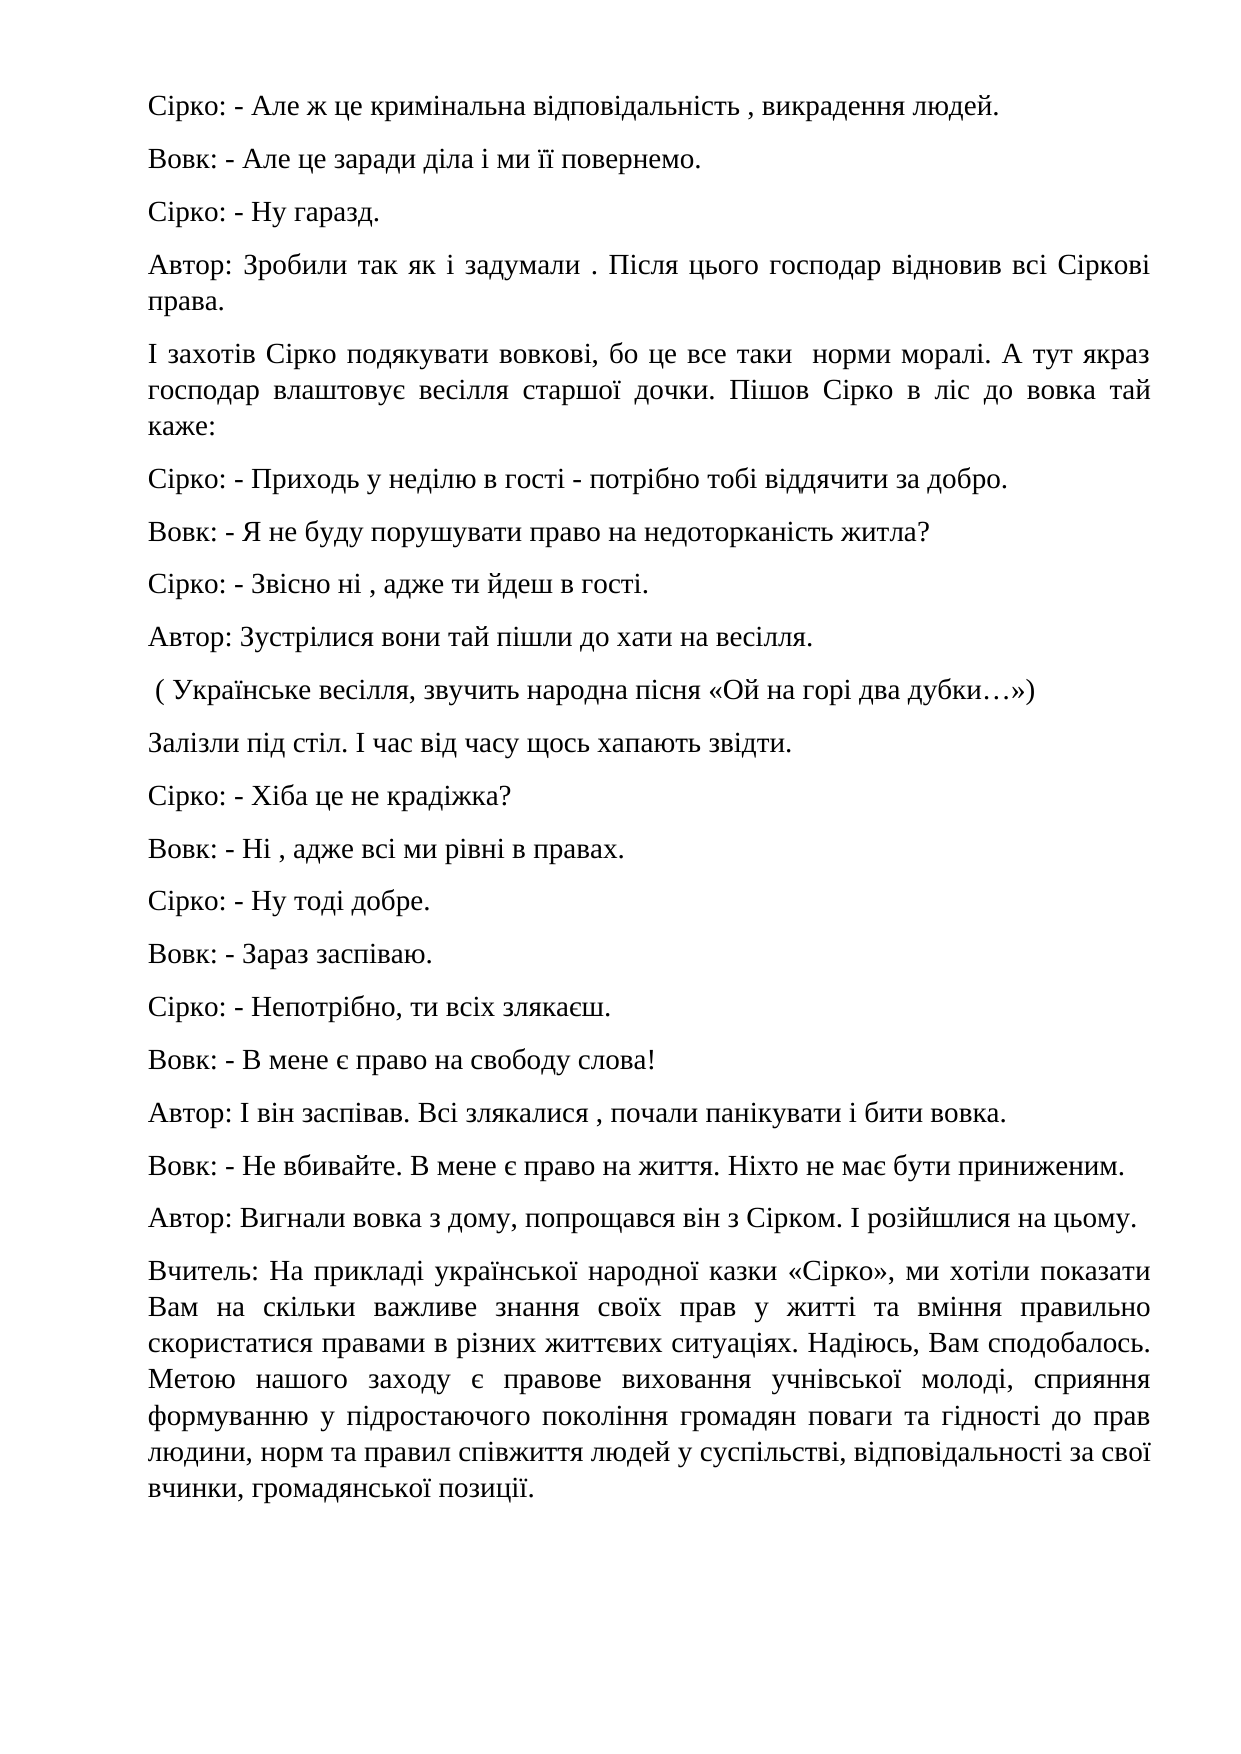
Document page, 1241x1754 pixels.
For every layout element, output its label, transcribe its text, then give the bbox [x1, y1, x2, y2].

text Автор: І він заспівав. Всі злякалися , почали панікувати і бити вовка. [148, 1095, 1152, 1128]
text Сірко: - Ну гаразд. [148, 194, 1152, 228]
text ( Українське весілля, звучить народна пісня «Ой на горі два дубки…») [148, 672, 1152, 706]
text Вовк: - Не вбивайте. В мене є право на життя. Ніхто не має бути приниженим. [148, 1148, 1152, 1181]
text Вовк: - Але це заради діла і ми її повернемо. [148, 141, 1152, 175]
text Вовк: - Ні , адже всі ми рівні в правах. [148, 831, 1152, 864]
text І захотів Сірко подякувати вовкові, бо це все таки норми моралі. А тут якраз господар влаштовує весілля старшої дочки. Пішов Сірко в ліс до вовка тай каже: [148, 336, 1152, 442]
text Автор: Зробили так як і задумали . Після цього господар відновив всі Сіркові права. [148, 247, 1152, 317]
text Сірко: - Але ж це кримінальна відповідальність , викрадення людей. [148, 88, 1152, 122]
text Вовк: - Я не буду порушувати право на недоторканість житла? [148, 514, 1152, 547]
text Вчитель: На прикладі української народної казки «Сірко», ми хотіли показати Вам на скільки важливе знання своїх прав у житті та вміння правильно скористатися правами в різних життєвих ситуаціях. Надіюсь, Вам сподобалось. Метою нашого заходу є правове виховання учнівської молоді, сприяння формуванню у підростаючого покоління громадян поваги та гідності до прав людини, норм та правил співжиття людей у суспільстві, відповідальності за свої вчинки, громадянської позиції. [148, 1253, 1152, 1504]
text Вовк: - В мене є право на свободу слова! [148, 1042, 1152, 1076]
text Автор: Вигнали вовка з дому, попрощався він з Сірком. І розійшлися на цьому. [148, 1200, 1152, 1234]
text Сірко: - Звісно ні , адже ти йдеш в гості. [148, 567, 1152, 600]
text Сірко: - Непотрібно, ти всіх злякаєш. [148, 989, 1152, 1023]
text Сірко: - Хіба це не крадіжка? [148, 778, 1152, 811]
text Сірко: - Ну тоді добре. [148, 883, 1152, 917]
text Вовк: - Зараз заспіваю. [148, 936, 1152, 970]
text Автор: Зустрілися вони тай пішли до хати на весілля. [148, 619, 1152, 653]
text Сірко: - Приходь у неділю в гості - потрібно тобі віддячити за добро. [148, 461, 1152, 494]
text Залізли під стіл. І час від часу щось хапають звідти. [148, 725, 1152, 759]
